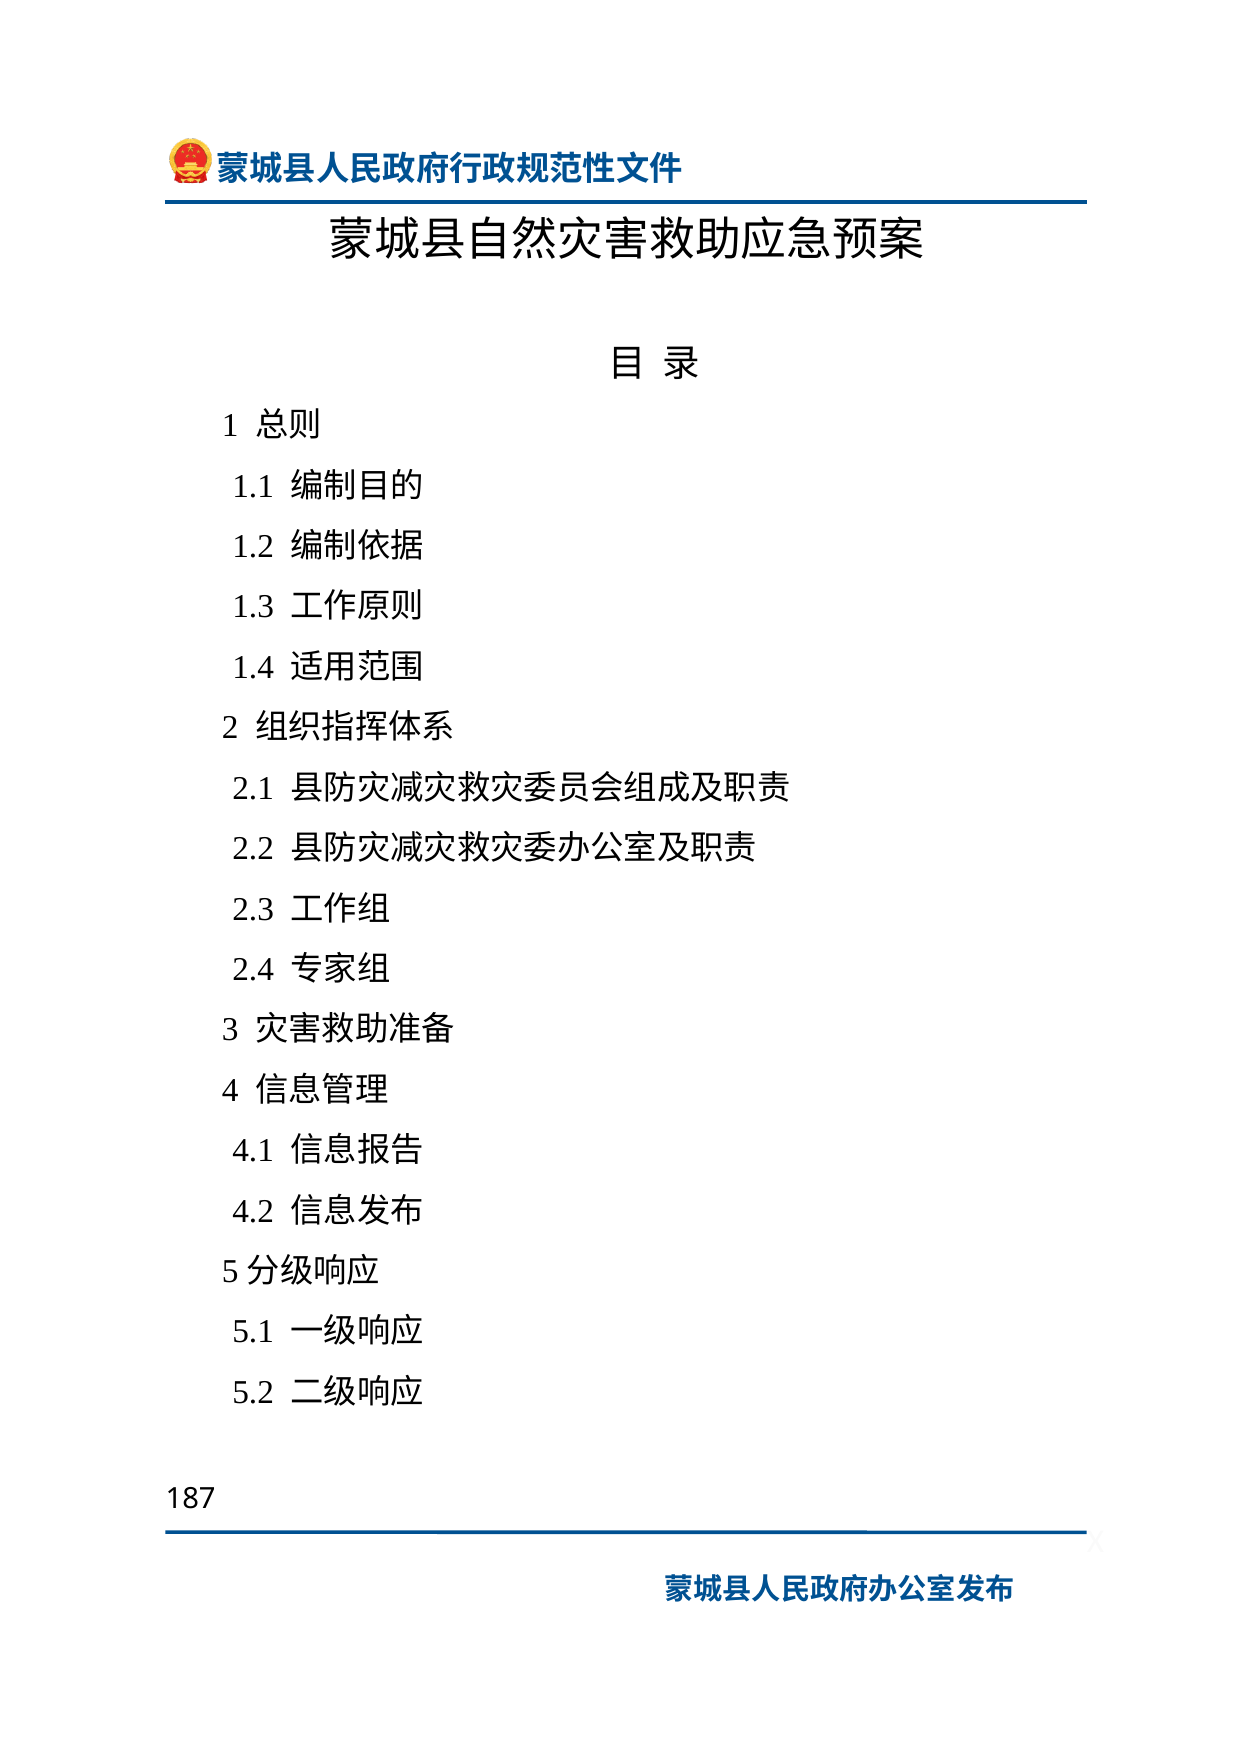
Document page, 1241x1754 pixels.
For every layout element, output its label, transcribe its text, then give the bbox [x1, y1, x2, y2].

text 1.3 工作原则 [165, 569, 1087, 630]
text 1.2 编制依据 [165, 509, 1087, 569]
text 3 灾害救助准备 [165, 992, 1087, 1053]
text 5 分级响应 [165, 1234, 1087, 1294]
text 蒙城县自然灾害救助应急预案 [165, 207, 1087, 267]
text 1.4 适用范围 [165, 630, 1087, 690]
text 4.1 信息报告 [165, 1113, 1087, 1174]
text 4.2 信息发布 [165, 1174, 1087, 1234]
text 2.3 工作组 [165, 872, 1087, 932]
text 1.1 编制目的 [165, 449, 1087, 509]
text 1 总则 [165, 388, 1087, 449]
text 2 组织指挥体系 [165, 690, 1087, 751]
text 2.2 县防灾减灾救灾委办公室及职责 [165, 811, 1087, 872]
text 目 录 [165, 328, 1087, 388]
text 4 信息管理 [165, 1053, 1087, 1113]
text 5.1 一级响应 [165, 1294, 1087, 1355]
text 2.1 县防灾减灾救灾委员会组成及职责 [165, 751, 1087, 811]
text 2.4 专家组 [165, 932, 1087, 992]
picture [165, 136, 216, 187]
text 5.2 二级响应 [165, 1355, 1087, 1415]
